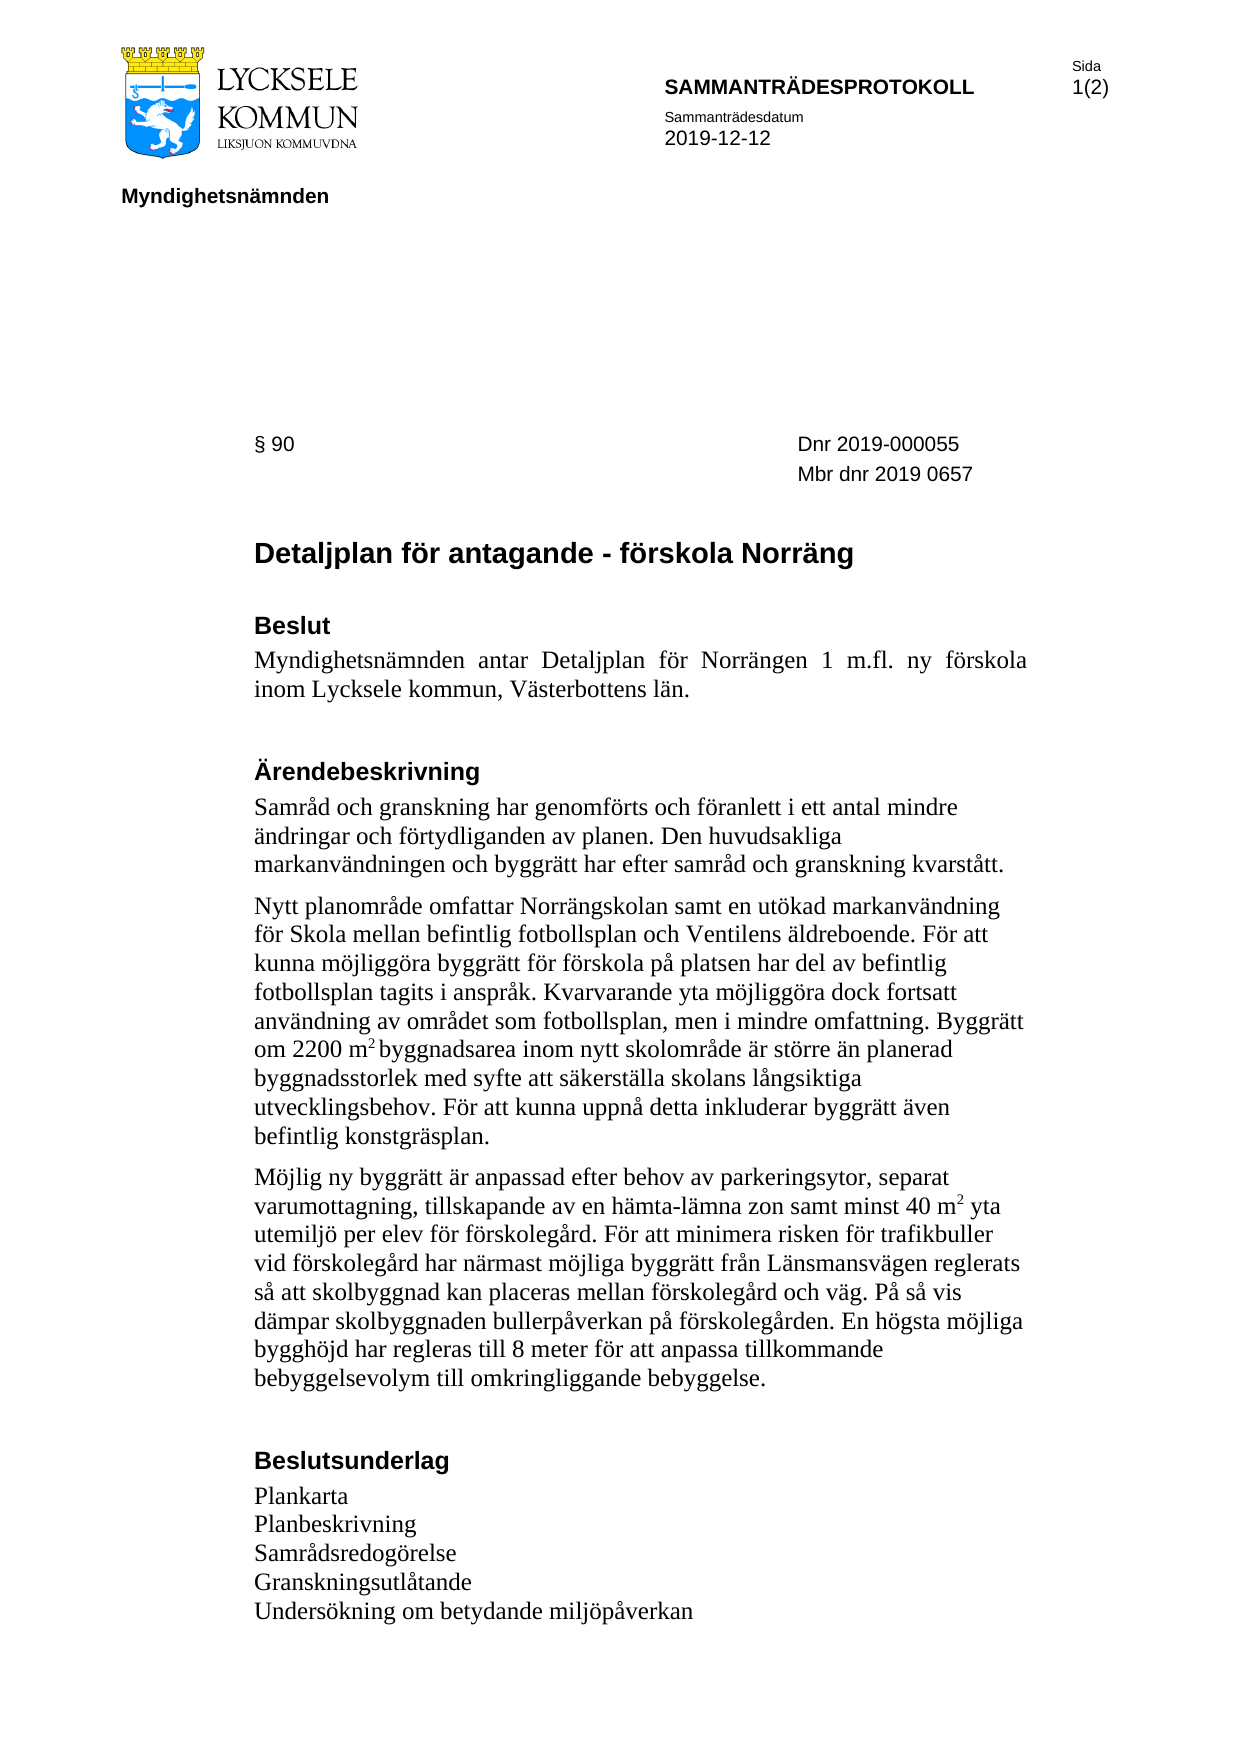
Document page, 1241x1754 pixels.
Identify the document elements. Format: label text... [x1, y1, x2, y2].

text Detaljplan för antagande - förskola Norräng [254, 536, 1028, 569]
text § 90 Dnr 2019-000055 [254, 432, 1028, 456]
text Samråd och granskning har genomförts och föranlett i ett antal mindre ändringar och förtydliganden av planen. Den huvudsakliga markanvändningen och byggrätt har efter samråd och granskning kvarstått. [254, 792, 1028, 878]
text Myndighetsnämnden antar Detaljplan för Norrängen 1 m.fl. ny förskola inom Lycksele kommun, Västerbottens län. [254, 646, 1028, 703]
text Mbr dnr 2019 0657 [661, 462, 1028, 486]
text Nytt planområde omfattar Norrängskolan samt en utökad markanvändning för Skola mellan befintlig fotbollsplan och Ventilens äldreboende. För att kunna möjliggöra byggrätt för förskola på platsen har del av befintlig fotbollsplan tagits i anspråk. Kvarvarande yta möjliggöra dock fortsatt användning av området som fotbollsplan, men i mindre omfattning. Byggrätt om 2200 m2 byggnadsarea inom nytt skolområde är större än planerad byggnadsstorlek med syfte att säkerställa skolans långsiktiga utvecklingsbehov. För att kunna uppnå detta inkluderar byggrätt även befintlig konstgräsplan. [254, 891, 1028, 1149]
text Ärendebeskrivning [254, 757, 1028, 786]
text Möjlig ny byggrätt är anpassad efter behov av parkeringsytor, separat varumottagning, tillskapande av en hämta-lämna zon samt minst 40 m2 yta utemiljö per elev för förskolegård. För att minimera risken för trafikbuller vid förskolegård har närmast möjliga byggrätt från Länsmansvägen reglerats så att skolbyggnad kan placeras mellan förskolegård och väg. På så vis dämpar skolbyggnaden bullerpåverkan på förskolegården. En högsta möjliga bygghöjd har regleras till 8 meter för att anpassa tillkommande bebyggelsevolym till omkringliggande bebyggelse. [254, 1162, 1028, 1392]
text Beslut [254, 582, 1028, 639]
text Beslutsunderlag [254, 1446, 1028, 1474]
picture [121, 47, 359, 160]
